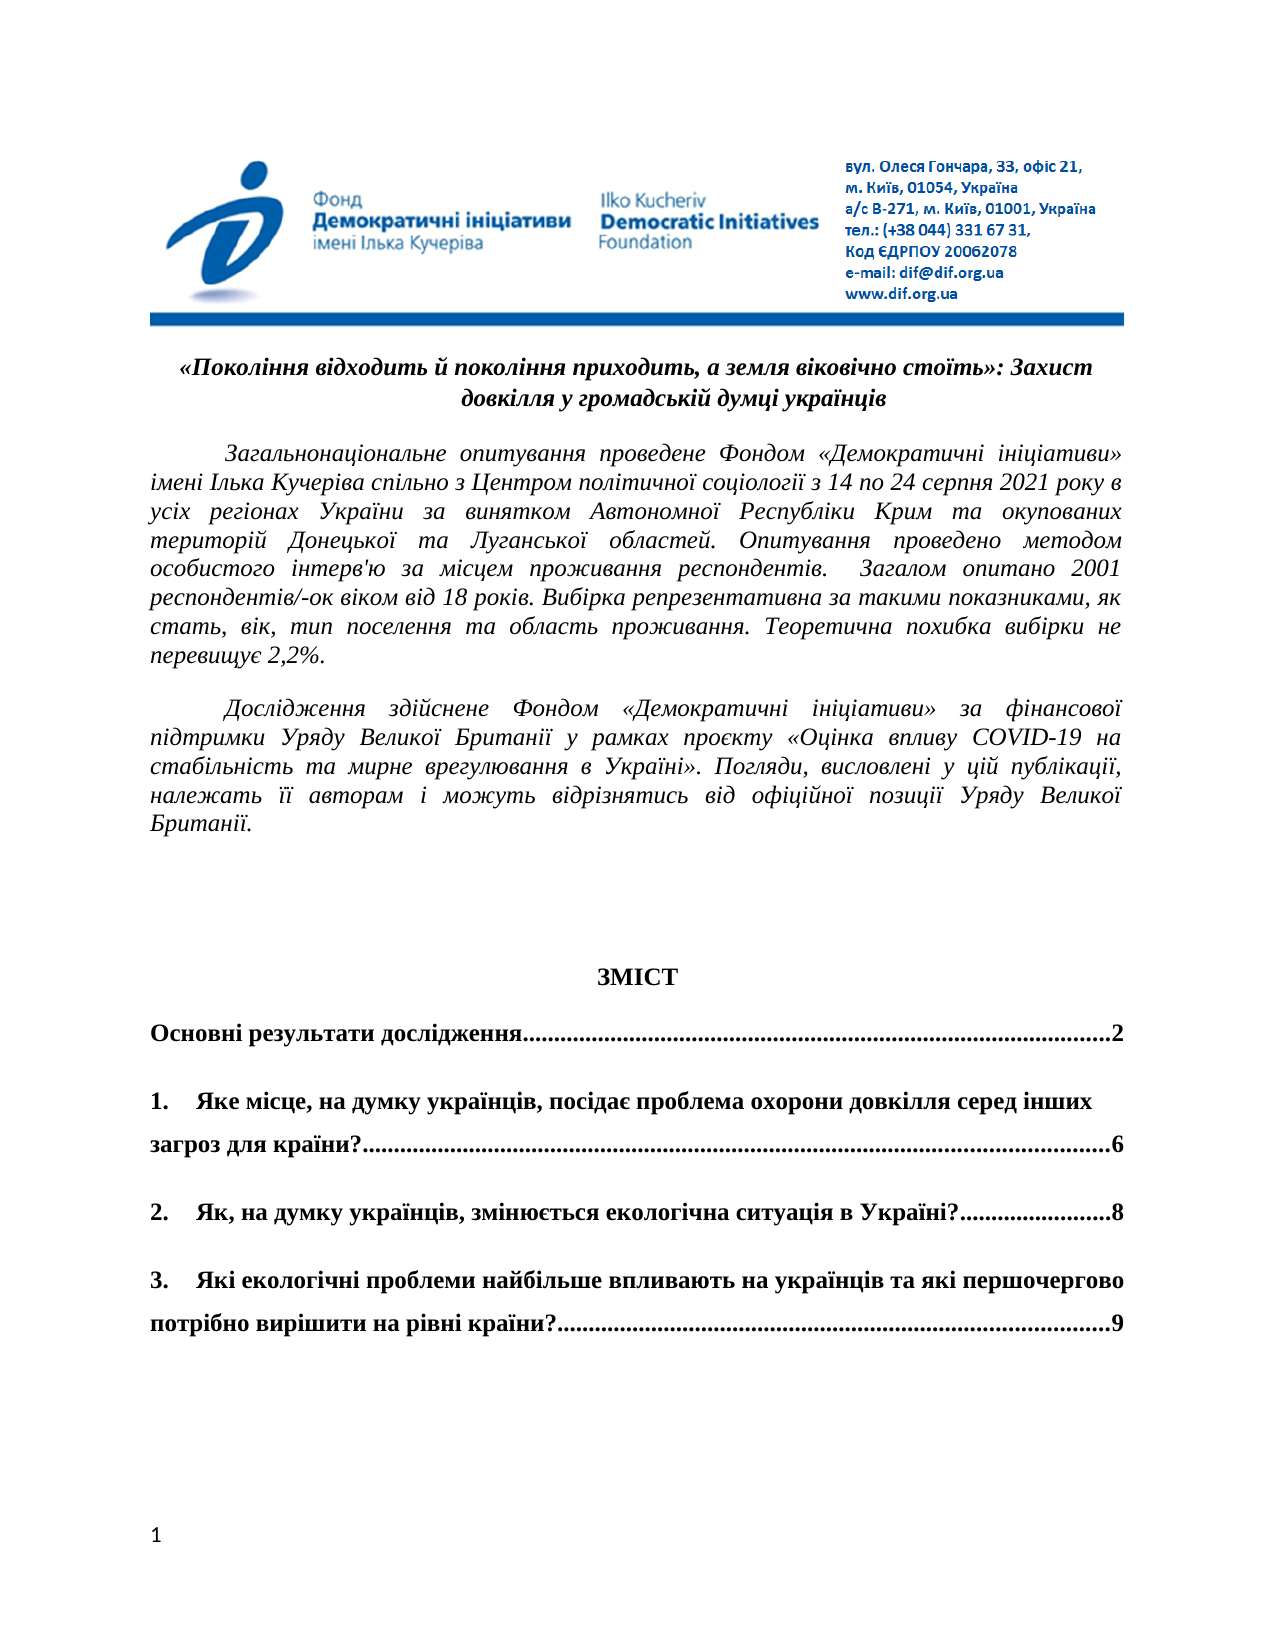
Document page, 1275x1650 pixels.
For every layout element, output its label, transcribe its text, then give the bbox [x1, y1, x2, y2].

text Загальнонаціональне опитування проведене Фондом «Демократичні ініціативи» імені Ілька Кучеріва спільно з Центром політичної соціології з 14 по 24 серпня 2021 року в усіх регіонах України за винятком Автономної Республіки Крим та окупованих територій Донецької та Луганської областей. Опитування проведено методом особистого інтерв'ю за місцем проживання респондентів. Загалом опитано 2001 респондентів/-ок віком від 18 років. Вибірка репрезентативна за такими показниками, як стать, вік, тип поселення та область проживання. Теоретична похибка вибірки не перевищує 2,2%. [150, 438, 1125, 668]
text Дослідження здійснене Фондом «Демократичні ініціативи» за фінансової підтримки Уряду Великої Британії у рамках проєкту «Оцінка впливу COVID-19 на стабільність та мирне врегулювання в Україні». Погляди, висловлені у цій публікації, належать її авторам і можуть відрізнятись від офіційної позиції Уряду Великої Британії. [150, 693, 1125, 837]
text «Покоління відходить й покоління приходить, а земля віковічно стоїть»: Захист довкілля у громадській думці українців [150, 352, 1125, 411]
picture [150, 150, 1125, 334]
